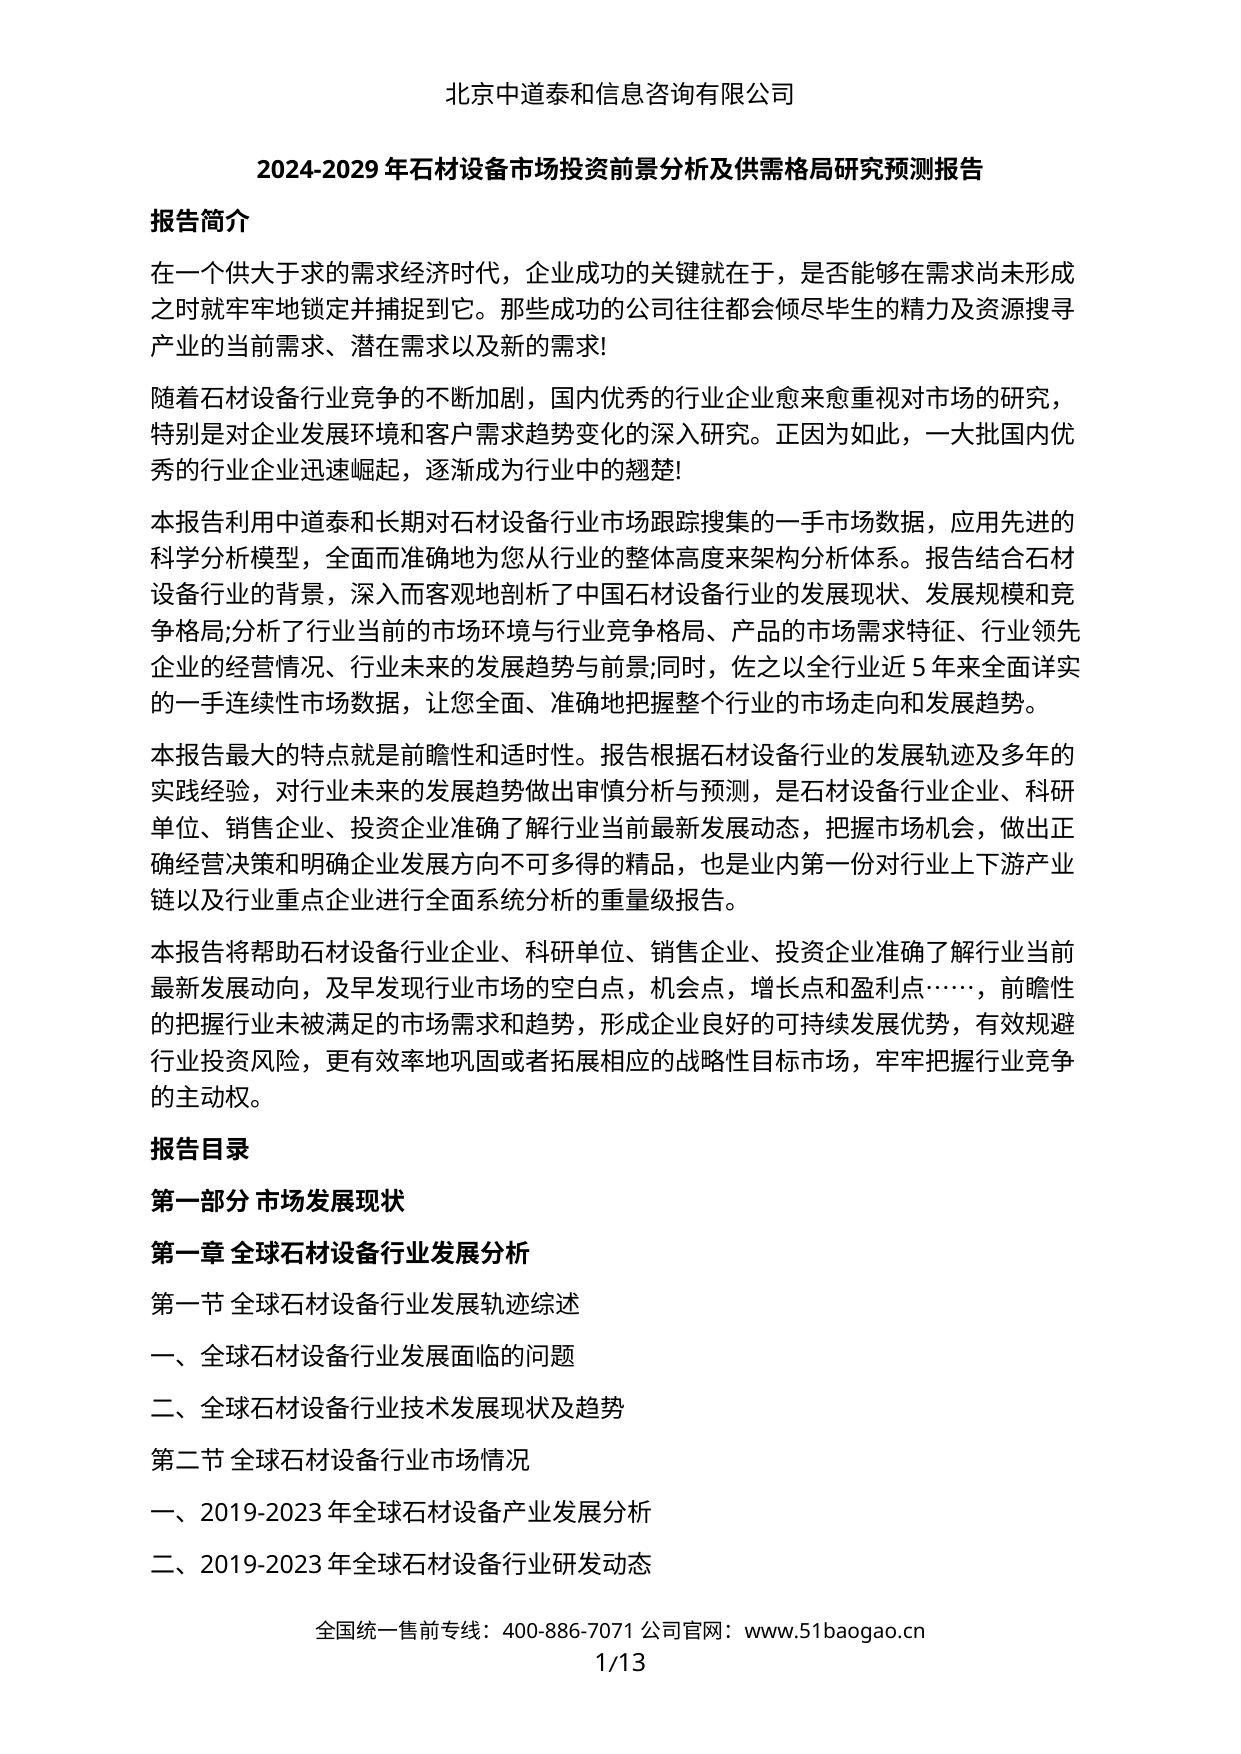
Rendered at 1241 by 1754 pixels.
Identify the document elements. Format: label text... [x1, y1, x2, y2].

text 本报告最大的特点就是前瞻性和适时性。报告根据石材设备行业的发展轨迹及多年的实践经验，对行业未来的发展趋势做出审慎分析与预测，是石材设备行业企业、科研单位、销售企业、投资企业准确了解行业当前最新发展动态，把握市场机会，做出正确经营决策和明确企业发展方向不可多得的精品，也是业内第一份对行业上下游产业链以及行业重点企业进行全面系统分析的重量级报告。 [150, 736, 1090, 917]
text 本报告将帮助石材设备行业企业、科研单位、销售企业、投资企业准确了解行业当前最新发展动向，及早发现行业市场的空白点，机会点，增长点和盈利点……，前瞻性的把握行业未被满足的市场需求和趋势，形成企业良好的可持续发展优势，有效规避行业投资风险，更有效率地巩固或者拓展相应的战略性目标市场，牢牢把握行业竞争的主动权。 [150, 932, 1090, 1114]
text 第一节 全球石材设备行业发展轨迹综述 [150, 1285, 1090, 1321]
text 2024-2029年石材设备市场投资前景分析及供需格局研究预测报告 [150, 150, 1090, 186]
text 本报告利用中道泰和长期对石材设备行业市场跟踪搜集的一手市场数据，应用先进的科学分析模型，全面而准确地为您从行业的整体高度来架构分析体系。报告结合石材设备行业的背景，深入而客观地剖析了中国石材设备行业的发展现状、发展规模和竞争格局;分析了行业当前的市场环境与行业竞争格局、产品的市场需求特征、行业领先企业的经营情况、行业未来的发展趋势与前景;同时，佐之以全行业近5年来全面详实的一手连续性市场数据，让您全面、准确地把握整个行业的市场走向和发展趋势。 [150, 502, 1090, 720]
text 在一个供大于求的需求经济时代，企业成功的关键就在于，是否能够在需求尚未形成之时就牢牢地锁定并捕捉到它。那些成功的公司往往都会倾尽毕生的精力及资源搜寻产业的当前需求、潜在需求以及新的需求! [150, 254, 1090, 362]
text 第一部分 市场发展现状 [150, 1181, 1090, 1217]
text 二、2019-2023年全球石材设备行业研发动态 [150, 1544, 1090, 1581]
text 二、全球石材设备行业技术发展现状及趋势 [150, 1389, 1090, 1425]
text 随着石材设备行业竞争的不断加剧，国内优秀的行业企业愈来愈重视对市场的研究，特别是对企业发展环境和客户需求趋势变化的深入研究。正因为如此，一大批国内优秀的行业企业迅速崛起，逐渐成为行业中的翘楚! [150, 378, 1090, 487]
text 第一章 全球石材设备行业发展分析 [150, 1233, 1090, 1269]
text 一、2019-2023年全球石材设备产业发展分析 [150, 1492, 1090, 1529]
text 第二节 全球石材设备行业市场情况 [150, 1441, 1090, 1477]
text 报告简介 [150, 202, 1090, 238]
text 一、全球石材设备行业发展面临的问题 [150, 1337, 1090, 1373]
text 报告目录 [150, 1129, 1090, 1166]
